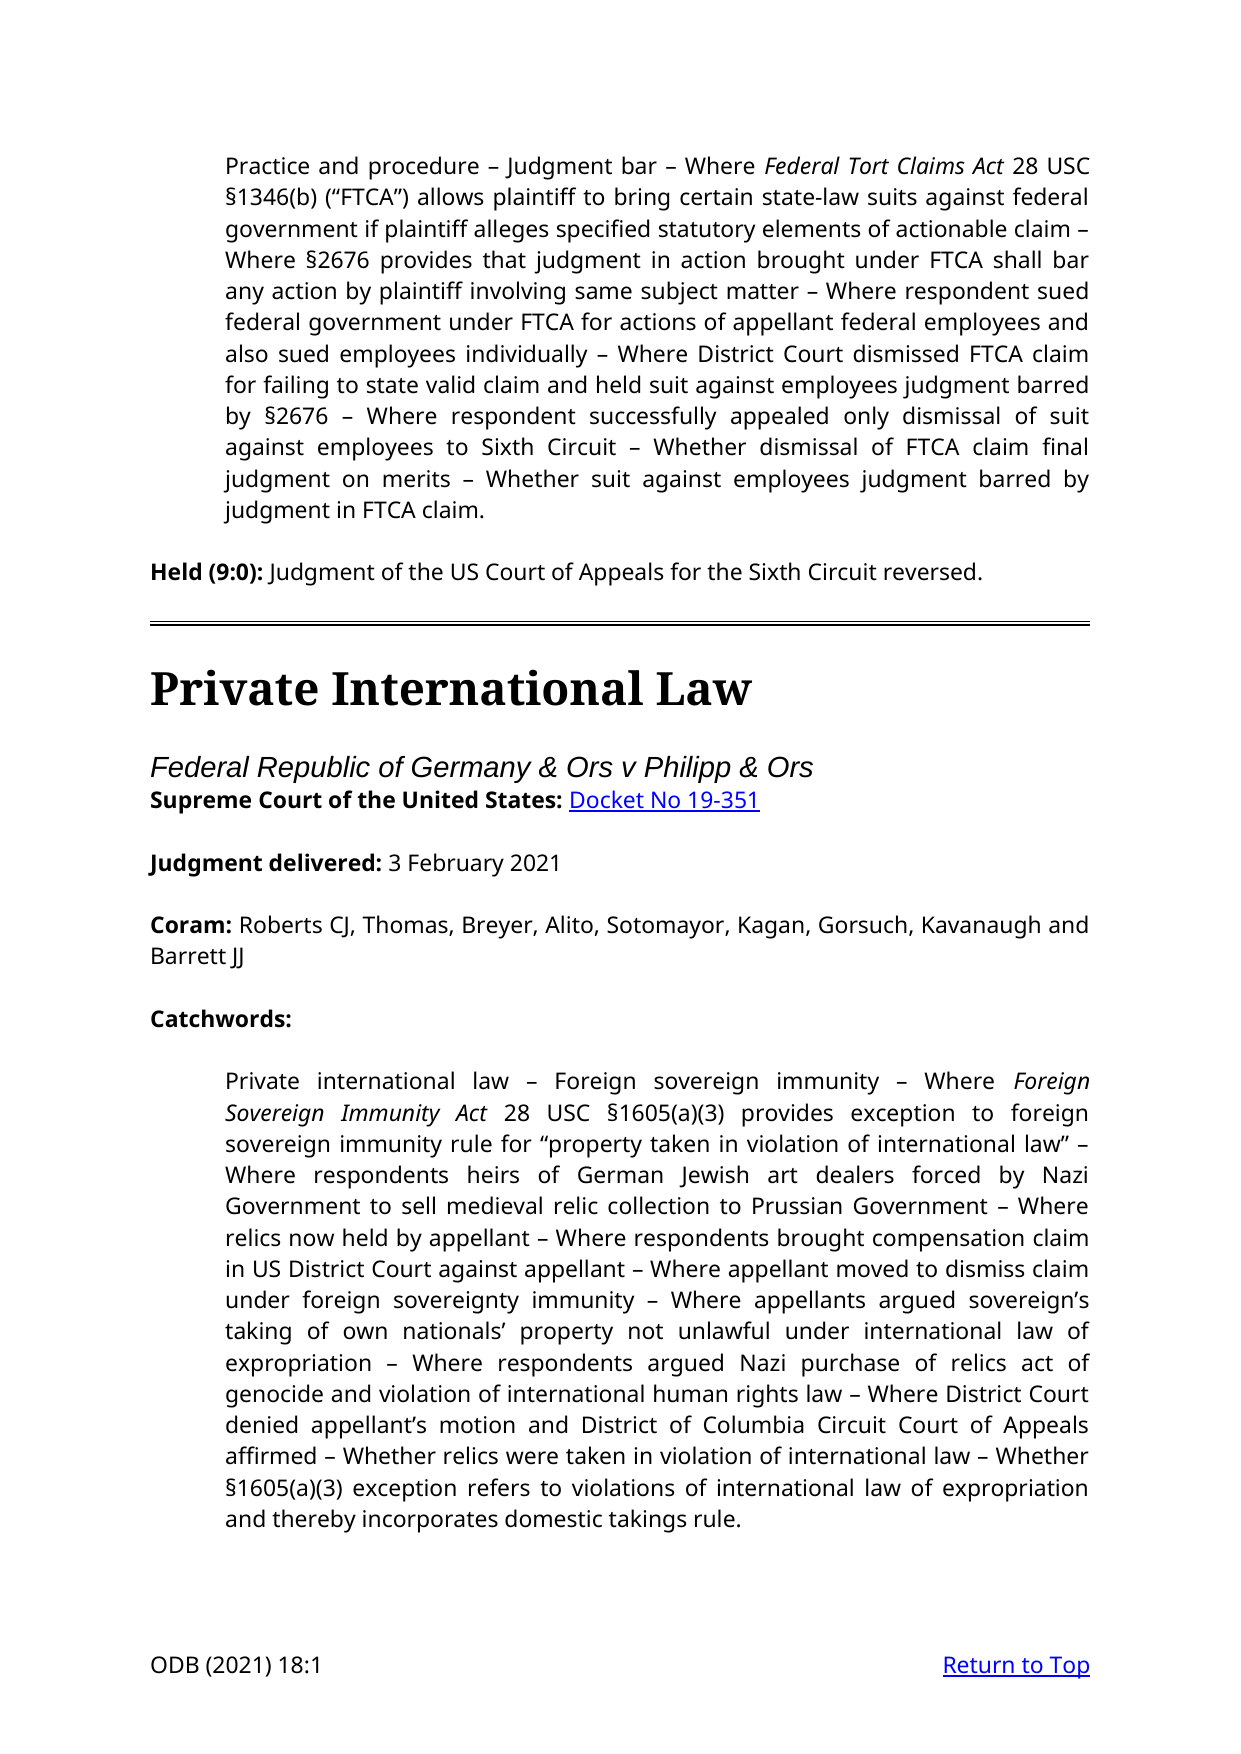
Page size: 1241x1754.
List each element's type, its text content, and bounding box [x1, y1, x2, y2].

text Practice and procedure – Judgment bar – Where Federal Tort Claims Act 28 USC §1346(b) (“FTCA”) allows plaintiff to bring certain state-law suits against federal government if plaintiff alleges specified statutory elements of actionable claim – Where §2676 provides that judgment in action brought under FTCA shall bar any action by plaintiff involving same subject matter – Where respondent sued federal government under FTCA for actions of appellant federal employees and also sued employees individually – Where District Court dismissed FTCA claim for failing to state valid claim and held suit against employees judgment barred by §2676 – Where respondent successfully appealed only dismissal of suit against employees to Sixth Circuit – Whether dismissal of FTCA claim final judgment on merits – Whether suit against employees judgment barred by judgment in FTCA claim. [225, 150, 1090, 525]
text Private international law – Foreign sovereign immunity – Where Foreign Sovereign Immunity Act 28 USC §1605(a)(3) provides exception to foreign sovereign immunity rule for “property taken in violation of international law” – Where respondents heirs of German Jewish art dealers forced by Nazi Government to sell medieval relic collection to Prussian Government – Where relics now held by appellant – Where respondents brought compensation claim in US District Court against appellant – Where appellant moved to dismiss claim under foreign sovereignty immunity – Where appellants argued sovereign’s taking of own nationals’ property not unlawful under international law of expropriation – Where respondents argued Nazi purchase of relics act of genocide and violation of international human rights law – Where District Court denied appellant’s motion and District of Columbia Circuit Court of Appeals affirmed – Whether relics were taken in violation of international law – Whether §1605(a)(3) exception refers to violations of international law of expropriation and thereby incorporates domestic takings rule. [225, 1065, 1090, 1534]
subtitle Private International Law [150, 657, 1090, 719]
text Coram: Roberts CJ, Thomas, Breyer, Alito, Sotomayor, Kagan, Gorsuch, Kavanaugh and Barrett JJ [150, 909, 1090, 971]
subtitle Federal Republic of Germany & Ors v Philipp & Ors [150, 750, 1090, 784]
text Held (9:0): Judgment of the US Court of Appeals for the Sixth Circuit reversed. [150, 556, 1090, 587]
text Judgment delivered: 3 February 2021 [150, 846, 1090, 878]
text Catchwords: [150, 1003, 1090, 1034]
text Supreme Court of the United States: Docket No 19-351 [150, 784, 1090, 815]
